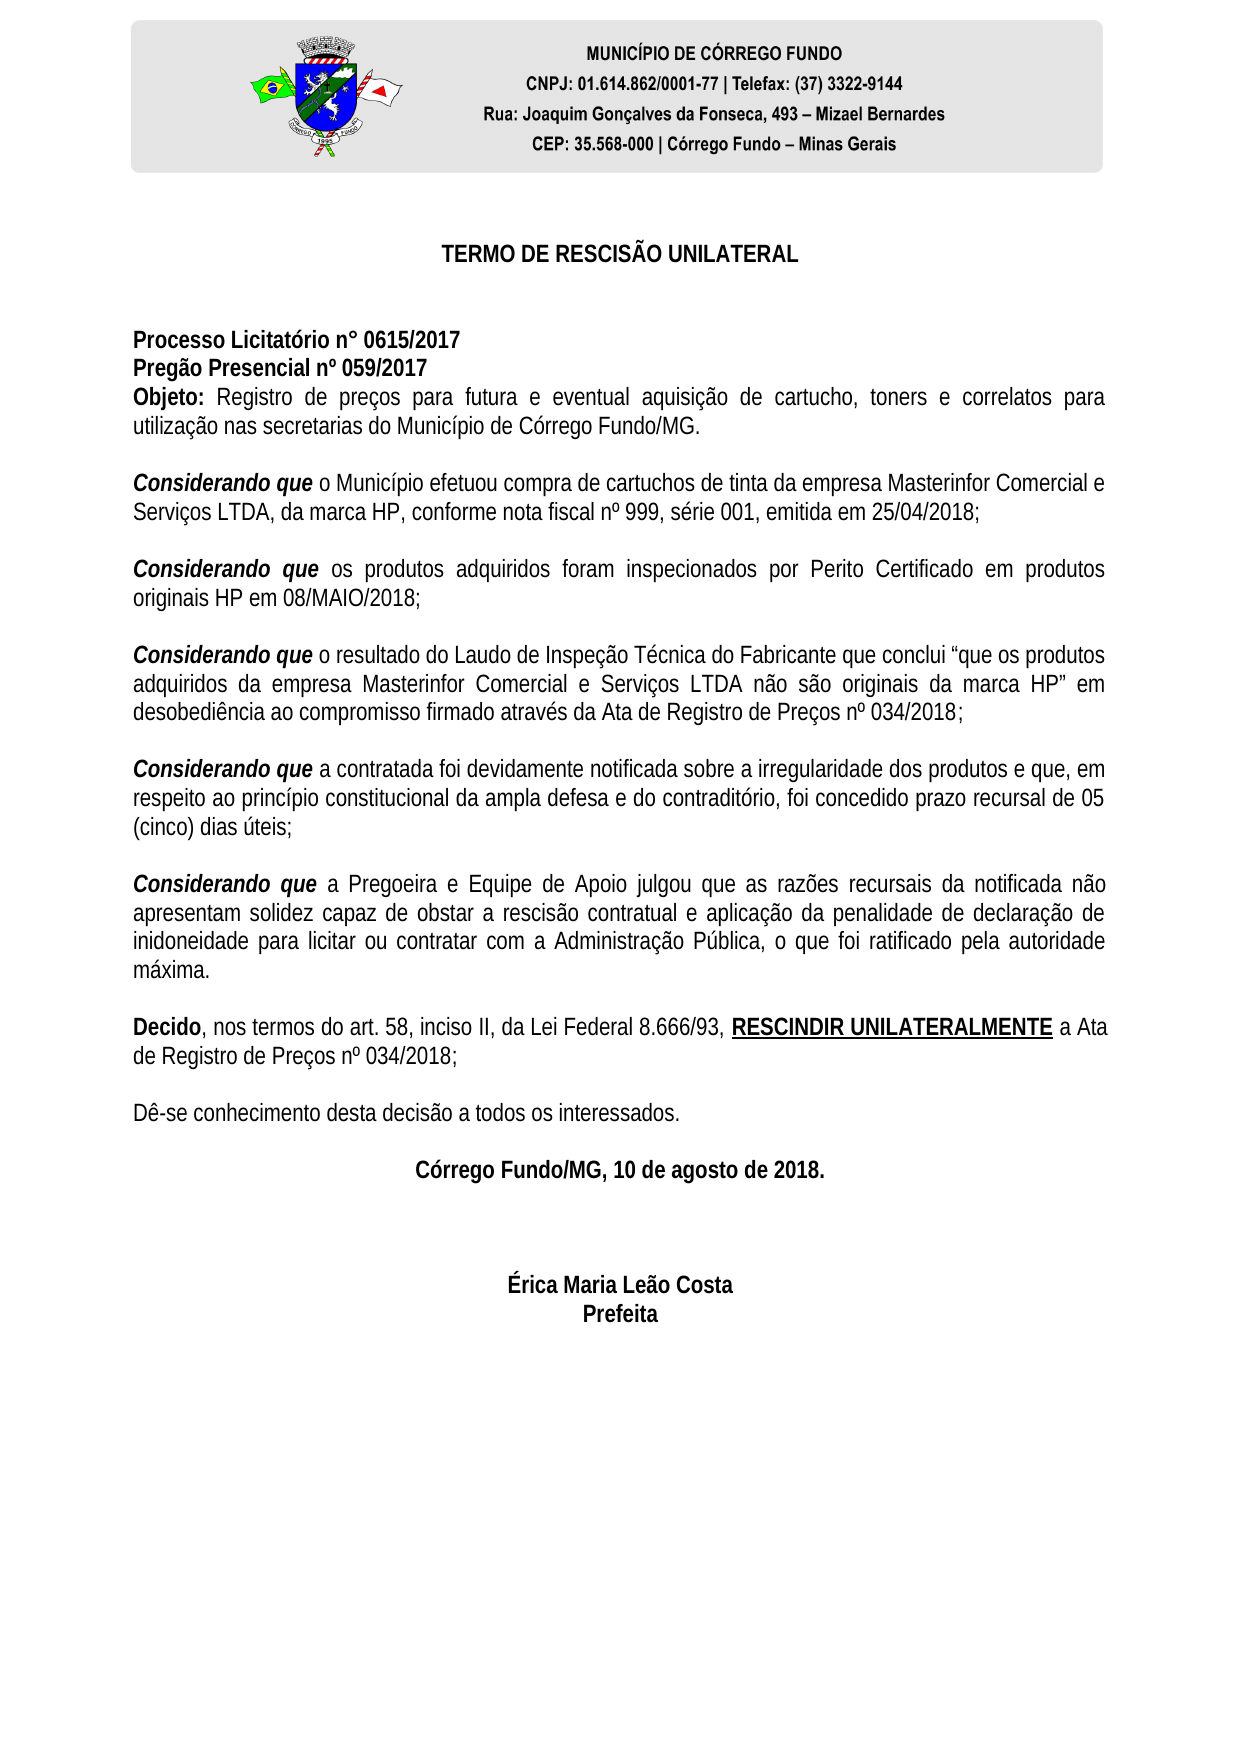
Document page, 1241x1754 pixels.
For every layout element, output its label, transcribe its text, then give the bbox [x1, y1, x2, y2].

text Dê-se conhecimento desta decisão a todos os interessados. [133, 1098, 1107, 1127]
text Considerando que o resultado do Laudo de Inspeção Técnica do Fabricante que conclui “que os produtos adquiridos da empresa Masterinfor Comercial e Serviços LTDA não são originais da marca HP” em desobediência ao compromisso firmado através da Ata de Registro de Preços nº 034/2018; [133, 640, 1107, 726]
text Processo Licitatório n° 0615/2017 [133, 325, 1107, 353]
text Considerando que a Pregoeira e Equipe de Apoio julgou que as razões recursais da notificada não apresentam solidez capaz de obstar a rescisão contratual e aplicação da penalidade de declaração de inidoneidade para licitar ou contratar com a Administração Pública, o que foi ratificado pela autoridade máxima. [133, 869, 1107, 984]
subtitle TERMO DE RESCISÃO UNILATERAL [133, 239, 1107, 267]
text Considerando que os produtos adquiridos foram inspecionados por Perito Certificado em produtos originais HP em 08/MAIO/2018; [133, 554, 1107, 611]
picture [130, 20, 1103, 173]
text Érica Maria Leão Costa [133, 1270, 1107, 1299]
text Prefeita [133, 1299, 1107, 1327]
text Decido, nos termos do art. 58, inciso II, da Lei Federal 8.666/93, RESCINDIR UNILATERALMENTE a Ata de Registro de Preços nº 034/2018; [133, 1012, 1107, 1069]
text Considerando que o Município efetuou compra de cartuchos de tinta da empresa Masterinfor Comercial e Serviços LTDA, da marca HP, conforme nota fiscal nº 999, série 001, emitida em 25/04/2018; [133, 468, 1107, 525]
text Pregão Presencial nº 059/2017 [133, 353, 1107, 382]
text Córrego Fundo/MG, 10 de agosto de 2018. [133, 1156, 1107, 1184]
text Objeto: Registro de preços para futura e eventual aquisição de cartucho, toners e correlatos para utilização nas secretarias do Município de Córrego Fundo/MG. [133, 382, 1107, 439]
text Considerando que a contratada foi devidamente notificada sobre a irregularidade dos produtos e que, em respeito ao princípio constitucional da ampla defesa e do contraditório, foi concedido prazo recursal de 05 (cinco) dias úteis; [133, 754, 1107, 840]
